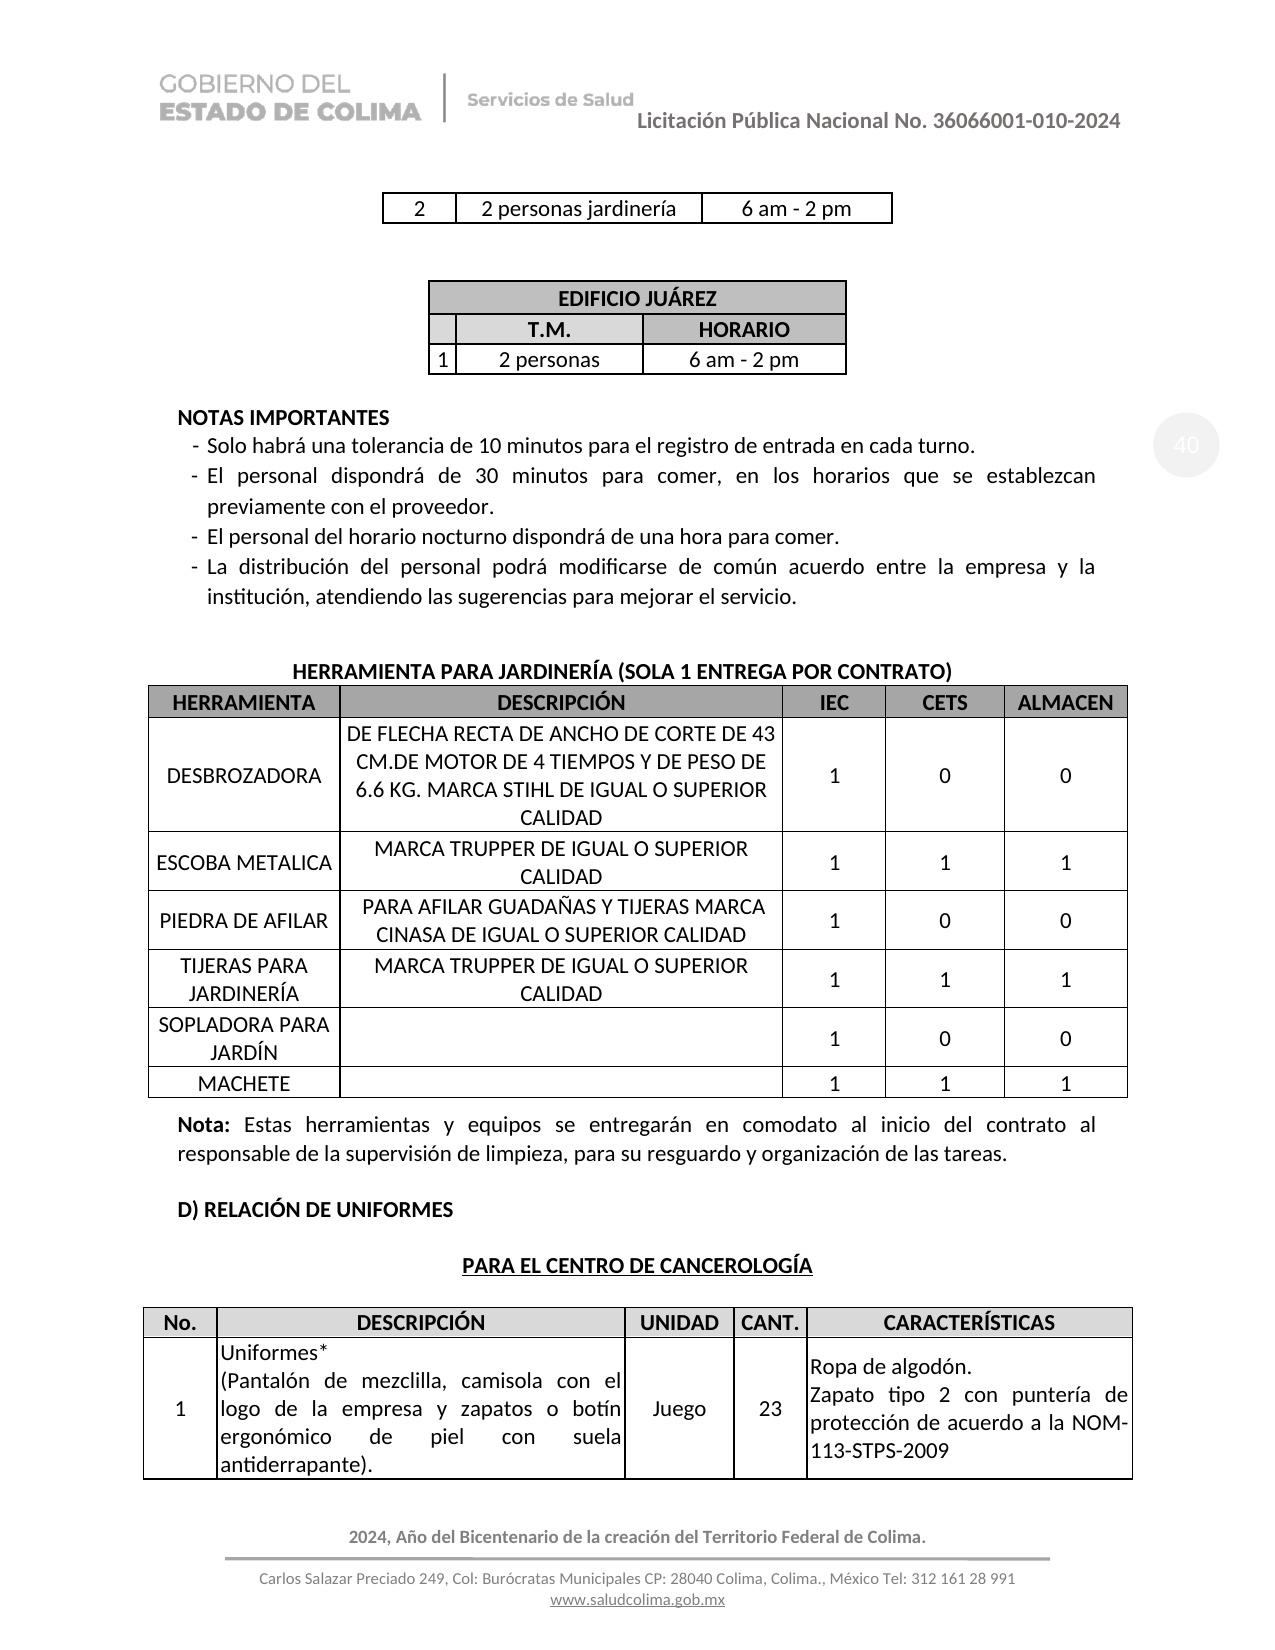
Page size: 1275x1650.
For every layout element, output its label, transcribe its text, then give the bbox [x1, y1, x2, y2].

table_cell SOPLADORA PARA JARDÍN [149, 1008, 339, 1066]
text HERRAMIENTA PARA JARDINERÍA (SOLA 1 ENTREGA POR CONTRATO) [148, 657, 1098, 685]
table_cell Ropa de algodón. Zapato tipo 2 con puntería de protección de acuerdo a la NOM-113-STPS-2009 [808, 1338, 1132, 1478]
table_header CARACTERÍSTICAS [808, 1308, 1132, 1336]
table_cell 1 [886, 832, 1004, 890]
table_cell 6 am - 2 pm [703, 194, 891, 222]
table_cell 0 [1005, 718, 1127, 831]
table_header DESCRIPCIÓN [341, 686, 782, 717]
table_cell 2 personas jardinería [457, 194, 701, 222]
table_header UNIDAD [626, 1308, 733, 1336]
table_cell MACHETE [149, 1067, 339, 1097]
table_cell Juego [626, 1338, 733, 1478]
table_cell 1 [1005, 832, 1127, 890]
table_cell MARCA TRUPPER DE IGUAL O SUPERIOR CALIDAD [341, 832, 782, 890]
table_cell 1 [783, 718, 885, 831]
table_cell 2 [384, 194, 455, 222]
table_cell 1 [886, 1067, 1004, 1097]
table_cell 0 [1005, 891, 1127, 948]
list El personal dispondrá de 30 minutos para comer, en los horarios que se establezcan previamente con el proveedor. [191, 462, 1098, 520]
table_header CANT. [735, 1308, 806, 1336]
text D) RELACIÓN DE UNIFORMES [177, 1195, 1098, 1223]
table_cell 1 [783, 950, 885, 1007]
table_cell 1 [783, 832, 885, 890]
table_cell DESBROZADORA [149, 718, 339, 831]
table_cell 1 [1005, 1067, 1127, 1097]
text NOTAS IMPORTANTES [177, 403, 1098, 431]
table_cell MARCA TRUPPER DE IGUAL O SUPERIOR CALIDAD [341, 950, 782, 1007]
table_cell HORARIO [644, 315, 845, 343]
table_cell 1 [783, 1008, 885, 1066]
table_cell Uniformes* (Pantalón de mezclilla, camisola con el logo de la empresa y zapatos o botín ergonómico de piel con suela antiderrapante). [218, 1338, 624, 1478]
table_cell 2 personas [457, 345, 642, 373]
table_cell TIJERAS PARA JARDINERÍA [149, 950, 339, 1007]
table_header DESCRIPCIÓN [218, 1308, 624, 1336]
table_cell 1 [144, 1338, 216, 1478]
table_header HERRAMIENTA [149, 686, 339, 717]
table_header No. [144, 1308, 216, 1336]
table_cell [341, 1067, 782, 1097]
table_cell PARA AFILAR GUADAÑAS Y TIJERAS MARCA CINASA DE IGUAL O SUPERIOR CALIDAD [341, 891, 782, 948]
table_cell 0 [886, 718, 1004, 831]
text PARA EL CENTRO DE CANCEROLOGÍA [177, 1251, 1098, 1279]
table_cell 0 [886, 1008, 1004, 1066]
table_cell 0 [1005, 1008, 1127, 1066]
table_cell T.M. [457, 315, 642, 343]
table_cell 1 [430, 345, 455, 373]
table_cell PIEDRA DE AFILAR [149, 891, 339, 948]
table_cell 0 [886, 891, 1004, 948]
table_cell [430, 315, 455, 343]
text Nota: Estas herramientas y equipos se entregarán en comodato al inicio del contrato al responsable de la supervisión de limpieza, para su resguardo y organización de las tareas. [177, 1111, 1098, 1167]
table_cell 6 am - 2 pm [644, 345, 845, 373]
table_cell 1 [886, 950, 1004, 1007]
table_header IEC [783, 686, 885, 717]
table_cell DE FLECHA RECTA DE ANCHO DE CORTE DE 43 CM.DE MOTOR DE 4 TIEMPOS Y DE PESO DE 6.6 KG. MARCA STIHL DE IGUAL O SUPERIOR CALIDAD [341, 718, 782, 831]
table_cell 23 [735, 1338, 806, 1478]
table_header EDIFICIO JUÁREZ [430, 282, 845, 313]
table_cell ESCOBA METALICA [149, 832, 339, 890]
table_header ALMACEN [1005, 686, 1127, 717]
table_header CETS [886, 686, 1004, 717]
table_cell 1 [1005, 950, 1127, 1007]
table_cell 1 [783, 1067, 885, 1097]
table_cell 1 [783, 891, 885, 948]
list La distribución del personal podrá modificarse de común acuerdo entre la empresa y la institución, atendiendo las sugerencias para mejorar el servicio. [191, 552, 1098, 610]
picture [62, 56, 732, 160]
list Solo habrá una tolerancia de 10 minutos para el registro de entrada en cada turno. [192, 431, 1098, 459]
list El personal del horario nocturno dispondrá de una hora para comer. [191, 522, 1098, 550]
table_cell [341, 1008, 782, 1066]
